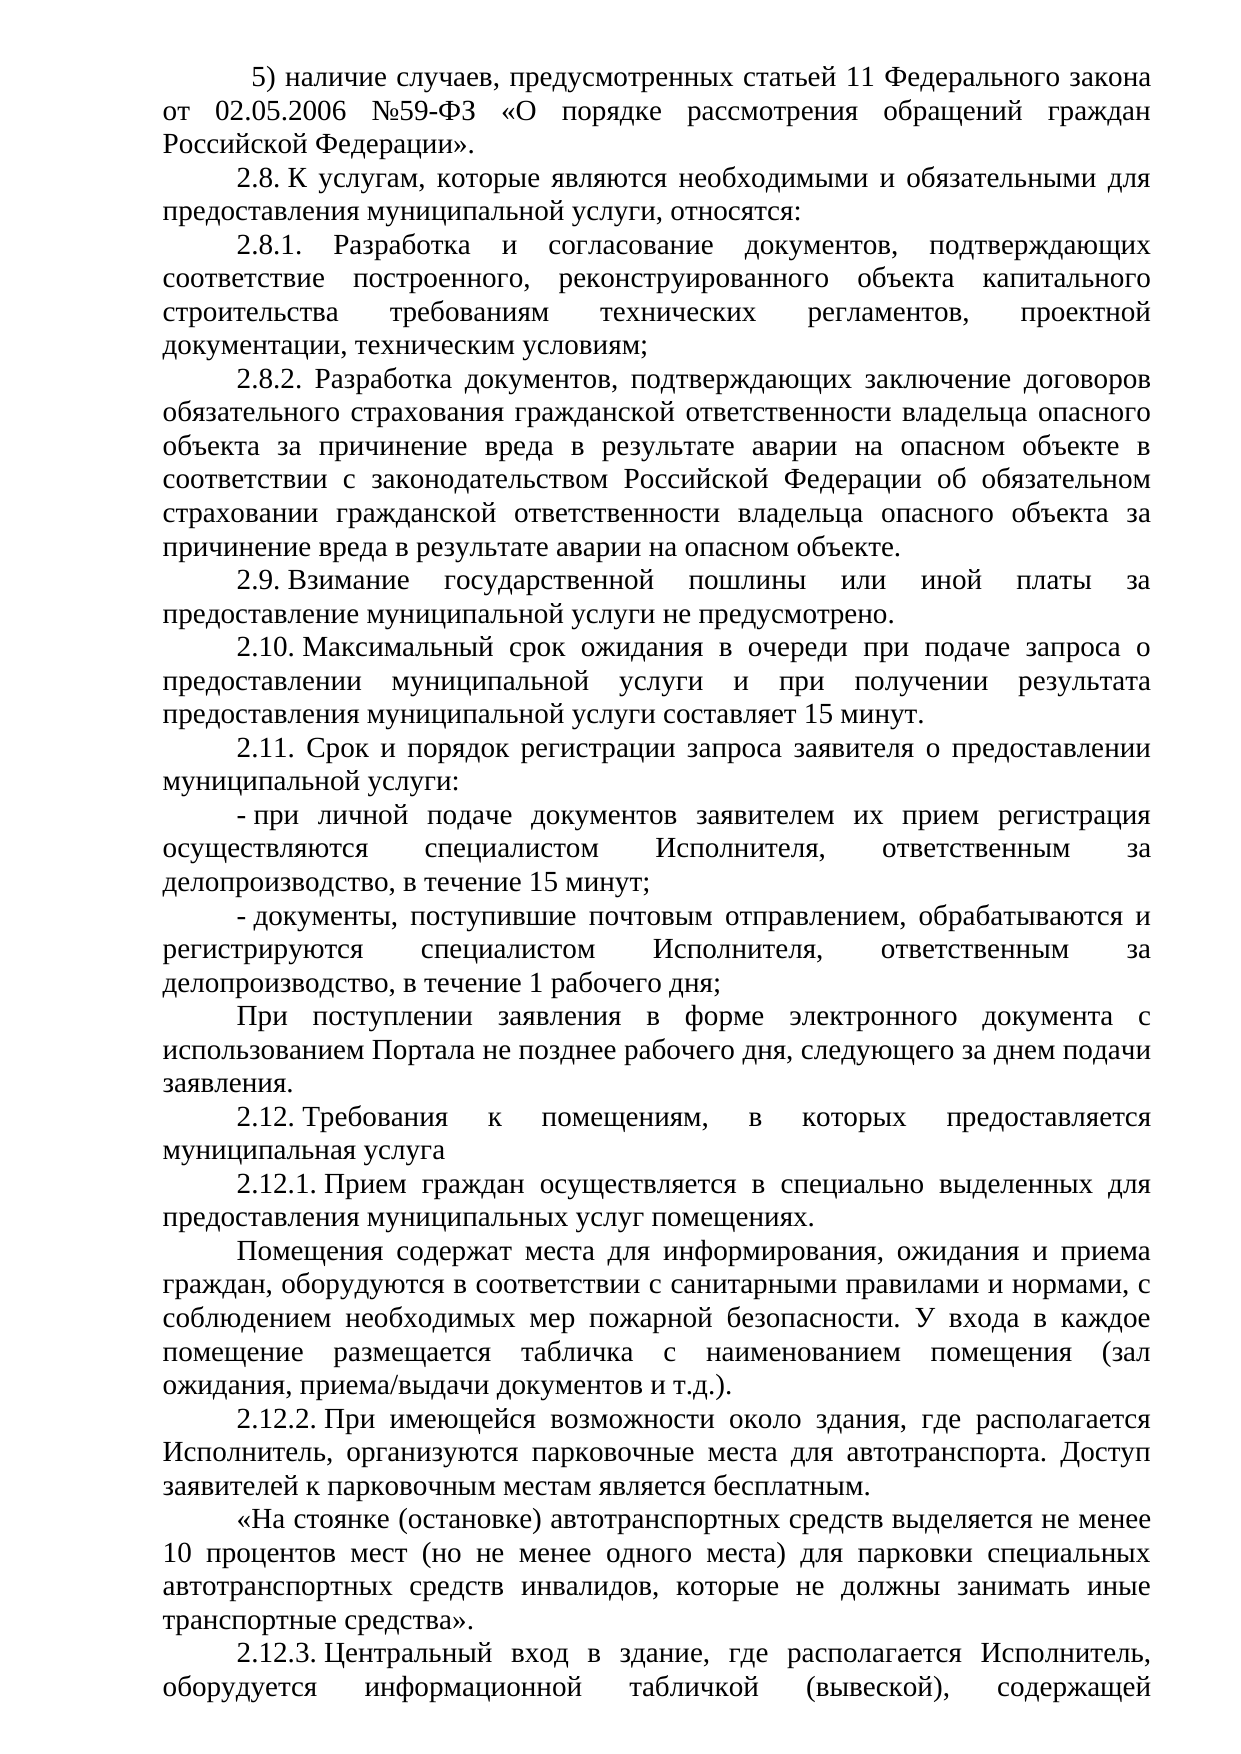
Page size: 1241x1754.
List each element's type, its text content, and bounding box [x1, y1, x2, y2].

text 2.8. К услугам, которые являются необходимыми и обязательными для предоставления муниципальной услуги, относятся: [162, 160, 1152, 227]
text 2.8.1. Разработка и согласование документов, подтверждающих соответствие построенного, реконструированного объекта капитального строительства требованиям технических регламентов, проектной документации, техническим условиям; [162, 227, 1152, 361]
text 5) наличие случаев, предусмотренных статьей 11 Федерального закона от 02.05.2006 №59-ФЗ «О порядке рассмотрения обращений граждан Российской Федерации». [162, 59, 1152, 160]
text Помещения содержат места для информирования, ожидания и приема граждан, оборудуются в соответствии с санитарными правилами и нормами, с соблюдением необходимых мер пожарной безопасности. У входа в каждое помещение размещается табличка с наименованием помещения (зал ожидания, приема/выдачи документов и т.д.). [162, 1233, 1152, 1401]
text 2.12.1. Прием граждан осуществляется в специально выделенных для предоставления муниципальных услуг помещениях. [162, 1166, 1152, 1233]
text - при личной подаче документов заявителем их прием регистрация осуществляются специалистом Исполнителя, ответственным за делопроизводство, в течение 15 минут; [162, 797, 1152, 898]
text - документы, поступившие почтовым отправлением, обрабатываются и регистрируются специалистом Исполнителя, ответственным за делопроизводство, в течение 1 рабочего дня; [162, 898, 1152, 998]
text «На стоянке (остановке) автотранспортных средств выделяется не менее 10 процентов мест (но не менее одного места) для парковки специальных автотранспортных средств инвалидов, которые не должны занимать иные транспортные средства». [162, 1501, 1152, 1636]
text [162, 1636, 1152, 1703]
text 2.8.2. Разработка документов, подтверждающих заключение договоров обязательного страхования гражданской ответственности владельца опасного объекта за причинение вреда в результате аварии на опасном объекте в соответствии с законодательством Российской Федерации об обязательном страховании гражданской ответственности владельца опасного объекта за причинение вреда в результате аварии на опасном объекте. [162, 361, 1152, 562]
text 2.10. Максимальный срок ожидания в очереди при подаче запроса о предоставлении муниципальной услуги и при получении результата предоставления муниципальной услуги составляет 15 минут. [162, 629, 1152, 730]
text 2.12. Требования к помещениям, в которых предоставляется муниципальная услуга [162, 1099, 1152, 1166]
text 2.9. Взимание государственной пошлины или иной платы за предоставление муниципальной услуги не предусмотрено. [162, 562, 1152, 629]
text 2.12.2. При имеющейся возможности около здания, где располагается Исполнитель, организуются парковочные места для автотранспорта. Доступ заявителей к парковочным местам является бесплатным. [162, 1401, 1152, 1501]
text При поступлении заявления в форме электронного документа с использованием Портала не позднее рабочего дня, следующего за днем подачи заявления. [162, 998, 1152, 1099]
text 2.11. Срок и порядок регистрации запроса заявителя о предоставлении муниципальной услуги: [162, 730, 1152, 797]
